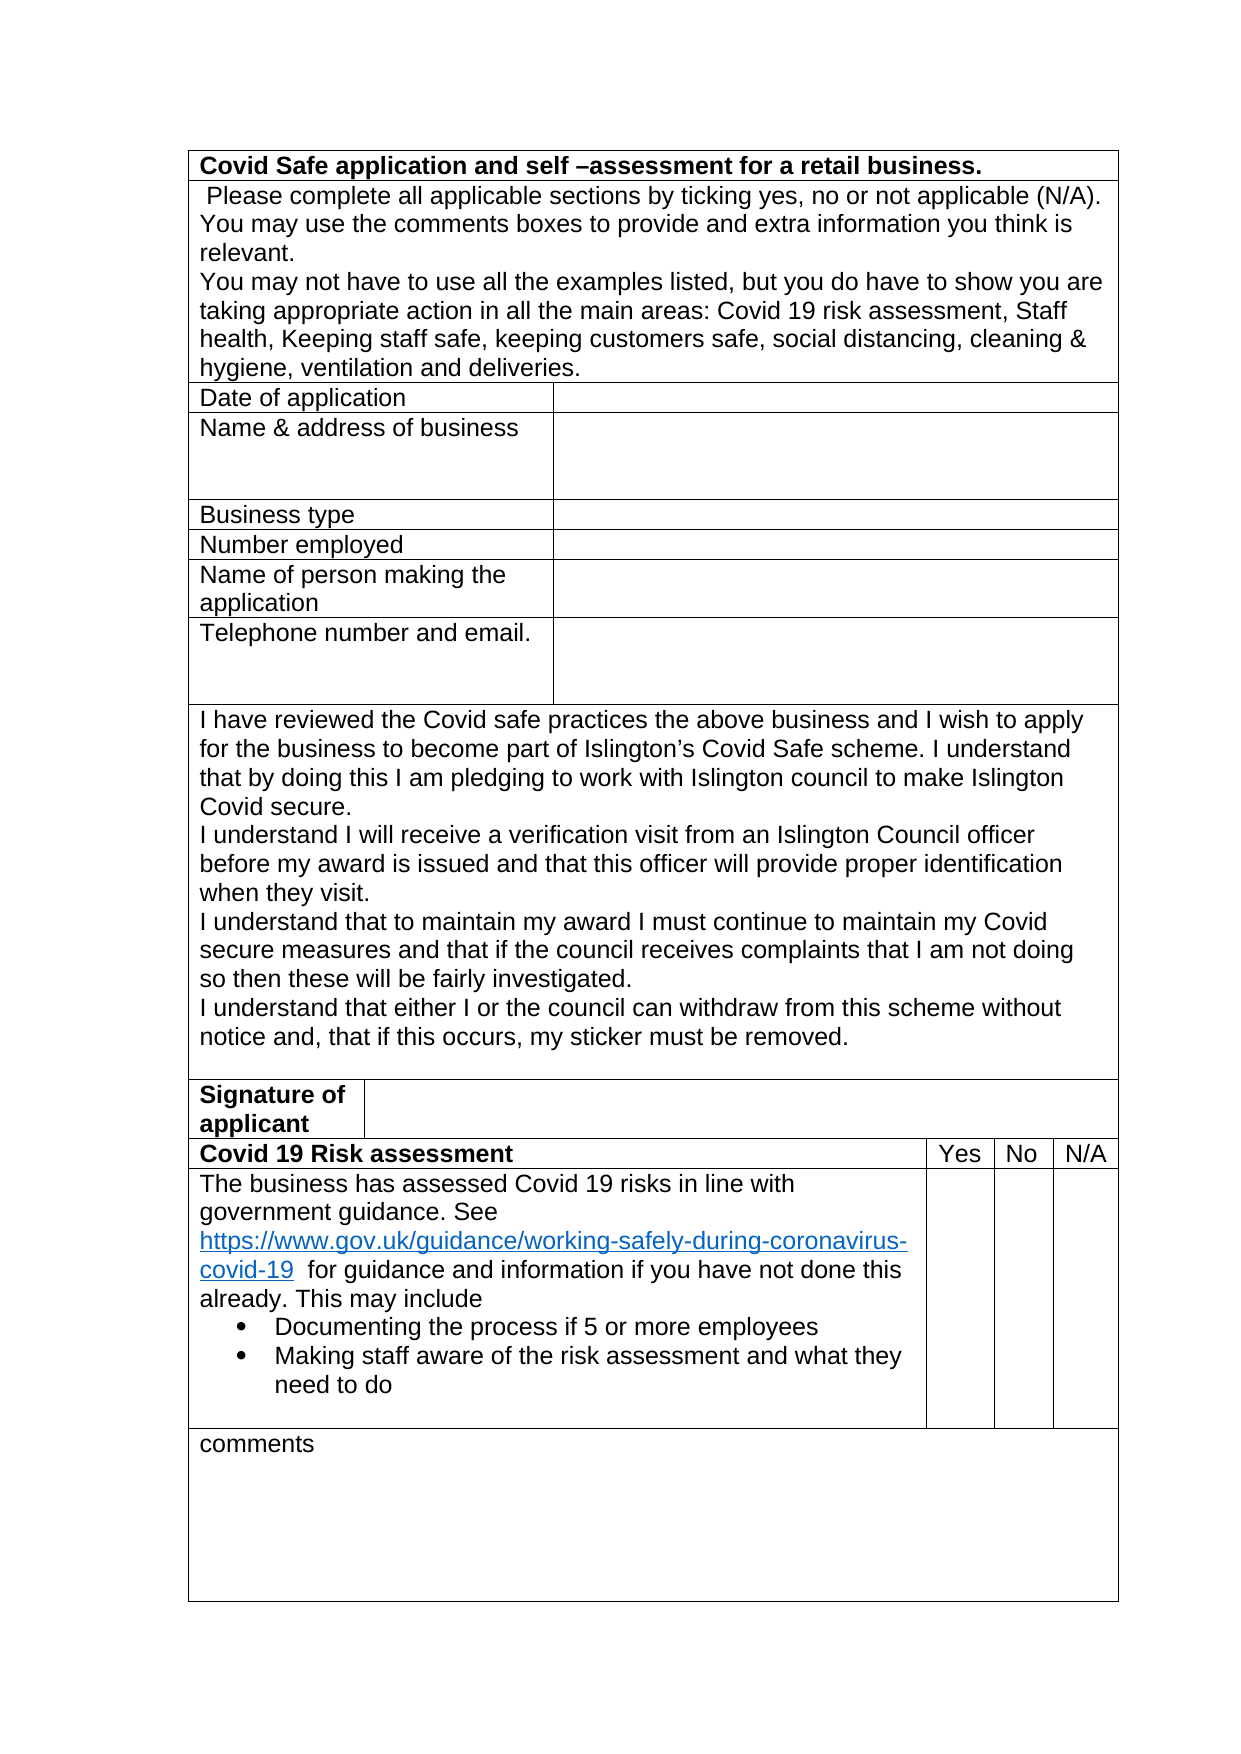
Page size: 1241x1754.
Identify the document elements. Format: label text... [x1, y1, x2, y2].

table_cell [554, 618, 1118, 704]
table_cell Please complete all applicable sections by ticking yes, no or not applicable (N/A). You may use the comments boxes to provide and extra information you think is relevant. You may not have to use all the examples listed, but you do have to show you are taking appropriate action in all the main areas: Covid 19 risk assessment, Staff health, Keeping staff safe, keeping customers safe, social distancing, cleaning & hygiene, ventilation and deliveries. [189, 181, 1118, 382]
table_cell [1054, 1169, 1118, 1427]
table_cell [554, 500, 1118, 529]
table_cell I have reviewed the Covid safe practices the above business and I wish to apply for the business to become part of Islington’s Covid Safe scheme. I understand that by doing this I am pledging to work with Islington council to make Islington Covid secure. I understand I will receive a verification visit from an Islington Council officer before my award is issued and that this officer will provide proper identification when they visit. I understand that to maintain my award I must continue to maintain my Covid secure measures and that if the council receives complaints that I am not doing so then these will be fairly investigated. I understand that either I or the council can withdraw from this scheme without notice and, that if this occurs, my sticker must be removed. [189, 705, 1118, 1079]
table_cell Telephone number and email. [189, 618, 553, 704]
table_cell [554, 560, 1118, 617]
table_cell Name of person making the application [189, 560, 553, 617]
table_cell Business type [189, 500, 553, 529]
table_cell [554, 383, 1118, 412]
table_cell [554, 413, 1118, 499]
table_header Covid Safe application and self –assessment for a retail business. [189, 151, 1118, 179]
table_cell [995, 1169, 1053, 1427]
table_cell comments [189, 1429, 1118, 1601]
table_cell Yes [927, 1139, 994, 1167]
table_cell N/A [1054, 1139, 1118, 1167]
table_cell [927, 1169, 994, 1427]
table_cell The business has assessed Covid 19 risks in line with government guidance. See https://www.gov.uk/guidance/working-safely-during-coronavirus-covid-19 for guidance and information if you have not done this already. This may include Documenting the process if 5 or more employees Making staff aware of the risk assessment and what they need to do [189, 1169, 926, 1427]
table_cell Number employed [189, 530, 553, 558]
table_cell Name & address of business [189, 413, 553, 499]
table_cell No [995, 1139, 1053, 1167]
table_cell Signature of applicant [189, 1080, 364, 1138]
table_cell Date of application [189, 383, 553, 412]
table_cell Covid 19 Risk assessment [189, 1139, 926, 1167]
table_cell [554, 530, 1118, 558]
table_cell [365, 1080, 1118, 1138]
